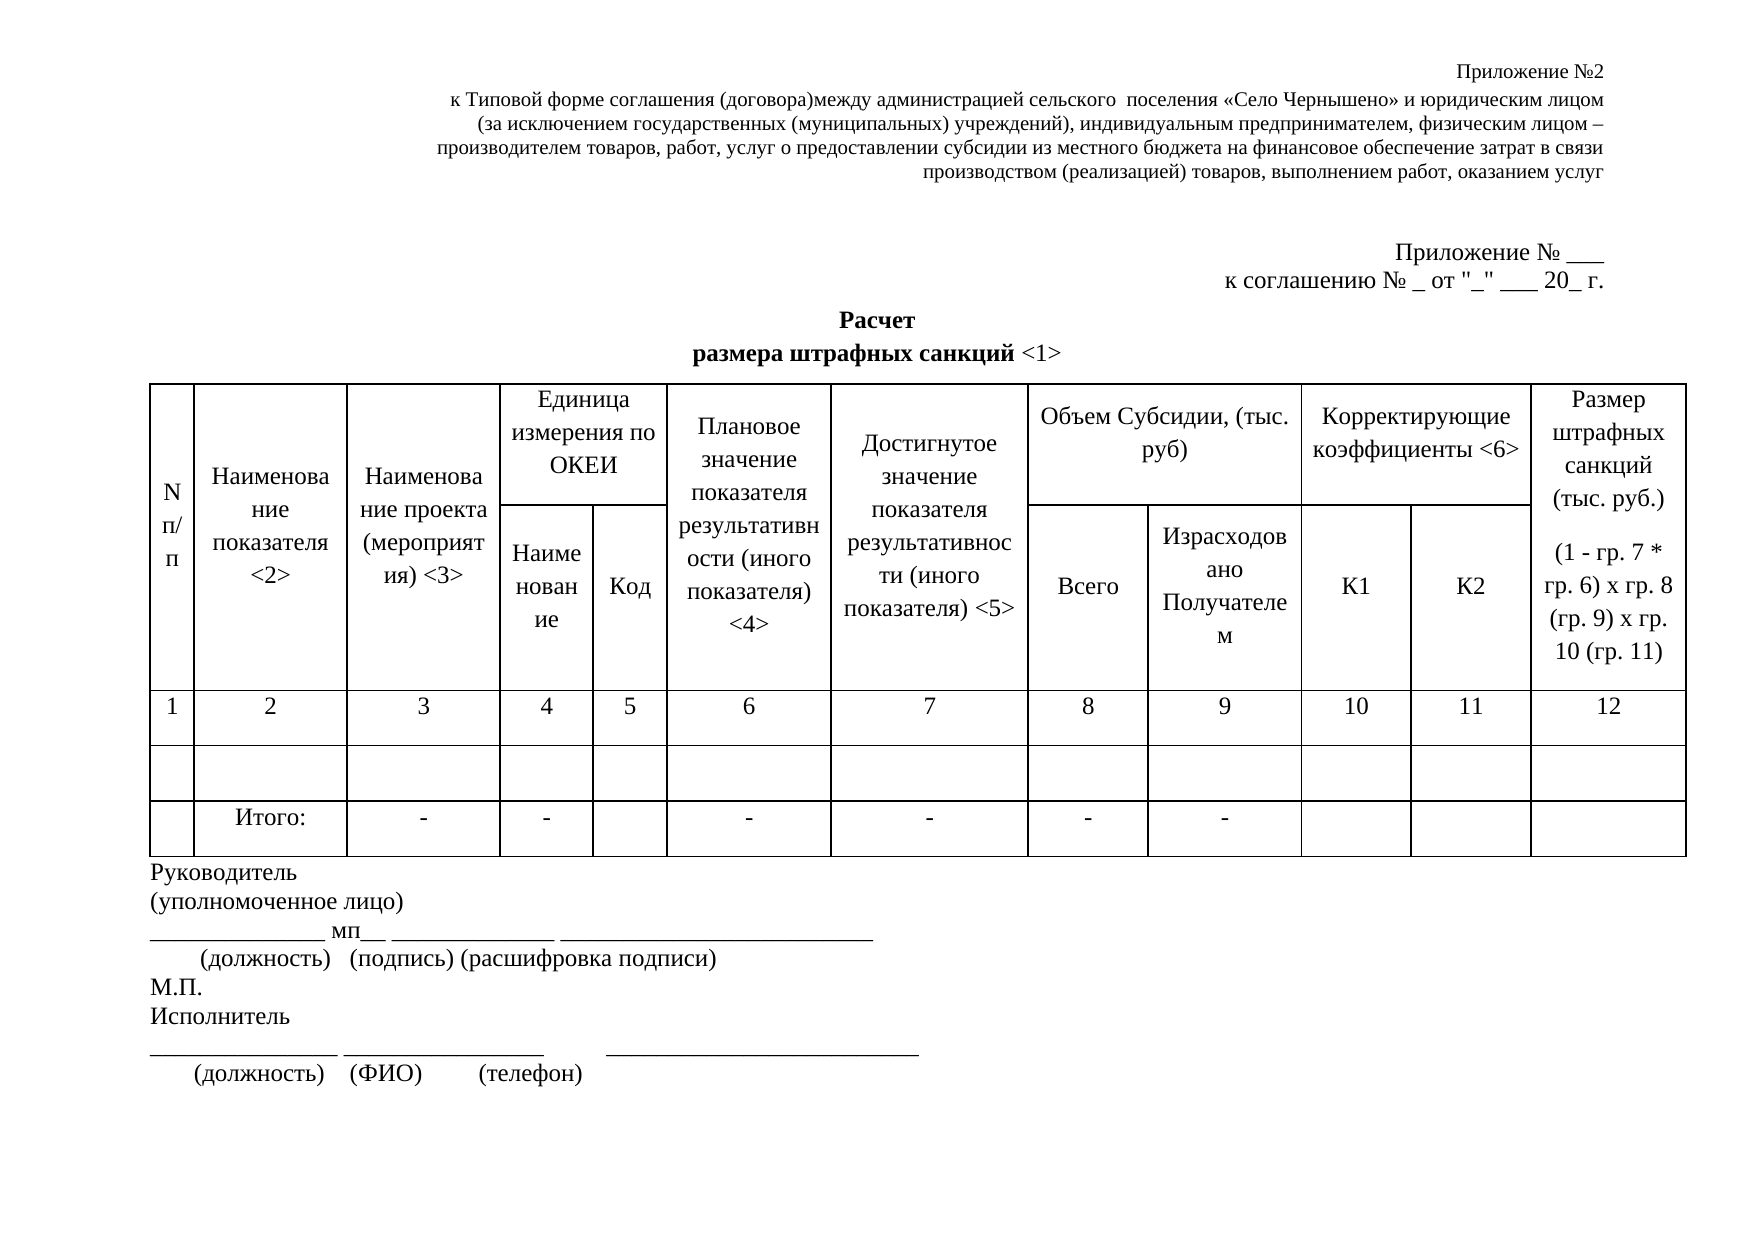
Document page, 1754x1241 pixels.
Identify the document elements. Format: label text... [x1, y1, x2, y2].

text к Типовой форме соглашения (договора)между администрацией сельского поселения «Село Чернышено» и юридическим лицом [150, 87, 1604, 111]
text М.П. [150, 972, 1604, 1001]
table_cell [1412, 802, 1530, 856]
table_header Единица измерения по ОКЕИ [501, 385, 666, 504]
table_cell [1532, 746, 1685, 800]
table_cell Итого: [195, 802, 346, 856]
text Приложение №2 [622, 59, 1604, 83]
table_header Размер штрафных санкций (тыс. руб.) (1 - гр. 7 * гр. 6) x гр. 8 (гр. 9) x гр. 10 (гр. 11) [1532, 385, 1685, 690]
table_cell К1 [1302, 506, 1410, 690]
table_cell - [832, 802, 1027, 856]
table_cell 3 [348, 691, 499, 745]
table_cell [501, 746, 592, 800]
text (уполномоченное лицо) [150, 886, 1604, 915]
table_header Наименование показателя <2> [195, 385, 346, 690]
table_cell [1302, 746, 1410, 800]
table_header Наименование проекта (мероприятия) <3> [348, 385, 499, 690]
table_cell [1029, 746, 1147, 800]
table_cell Код [594, 506, 666, 690]
table_cell [195, 746, 346, 800]
table_cell [151, 746, 193, 800]
table_header Объем Субсидии, (тыс. руб) [1029, 385, 1301, 504]
table_cell [1149, 746, 1301, 800]
table_cell 11 [1412, 691, 1530, 745]
text Расчет размера штрафных санкций <1> [150, 306, 1604, 367]
table_cell 10 [1302, 691, 1410, 745]
table_cell 1 [151, 691, 193, 745]
table_cell К2 [1412, 506, 1530, 690]
table_cell [594, 746, 666, 800]
text ______________ мп__ _____________ _________________________ [150, 915, 1604, 943]
text Руководитель [150, 857, 1604, 886]
table_header Корректирующие коэффициенты <6> [1302, 385, 1530, 504]
text (за исключением государственных (муниципальных) учреждений), индивидуальным предпринимателем, физическим лицом – [150, 111, 1604, 135]
table_cell - [501, 802, 592, 856]
table_cell 4 [501, 691, 592, 745]
table_cell [151, 802, 193, 856]
table_cell - [348, 802, 499, 856]
table_cell - [1029, 802, 1147, 856]
table_header N п/п [151, 385, 193, 690]
table_header Достигнутое значение показателя результативности (иного показателя) <5> [832, 385, 1027, 690]
table_cell - [1149, 802, 1301, 856]
text к соглашению № _ от "_" ___ 20_ г. [622, 266, 1604, 294]
text (должность) (подпись) (расшифровка подписи) [150, 943, 1604, 972]
table_cell 2 [195, 691, 346, 745]
table_cell [668, 746, 830, 800]
table_header Плановое значение показателя результативности (иного показателя) <4> [668, 385, 830, 690]
text производителем товаров, работ, услуг о предоставлении субсидии из местного бюджета на финансовое обеспечение затрат в связи [150, 135, 1604, 159]
table_cell [1412, 746, 1530, 800]
table_cell [832, 746, 1027, 800]
text (должность) (ФИО) (телефон) [150, 1058, 1604, 1087]
table_cell 6 [668, 691, 830, 745]
table_cell [594, 802, 666, 856]
table_cell 12 [1532, 691, 1685, 745]
table_cell 8 [1029, 691, 1147, 745]
table_cell Всего [1029, 506, 1147, 690]
text производством (реализацией) товаров, выполнением работ, оказанием услуг [150, 159, 1604, 183]
table_cell [348, 746, 499, 800]
table_cell Наименование [501, 506, 592, 690]
table_cell Израсходовано Получателем [1149, 506, 1301, 690]
text _______________ ________________ _________________________ [150, 1030, 1604, 1058]
table_cell 9 [1149, 691, 1301, 745]
table_cell 5 [594, 691, 666, 745]
text Приложение № ___ [622, 237, 1604, 266]
text Исполнитель [150, 1001, 1604, 1030]
table_cell [1302, 802, 1410, 856]
table_cell - [668, 802, 830, 856]
table_cell [1532, 802, 1685, 856]
table_cell 7 [832, 691, 1027, 745]
